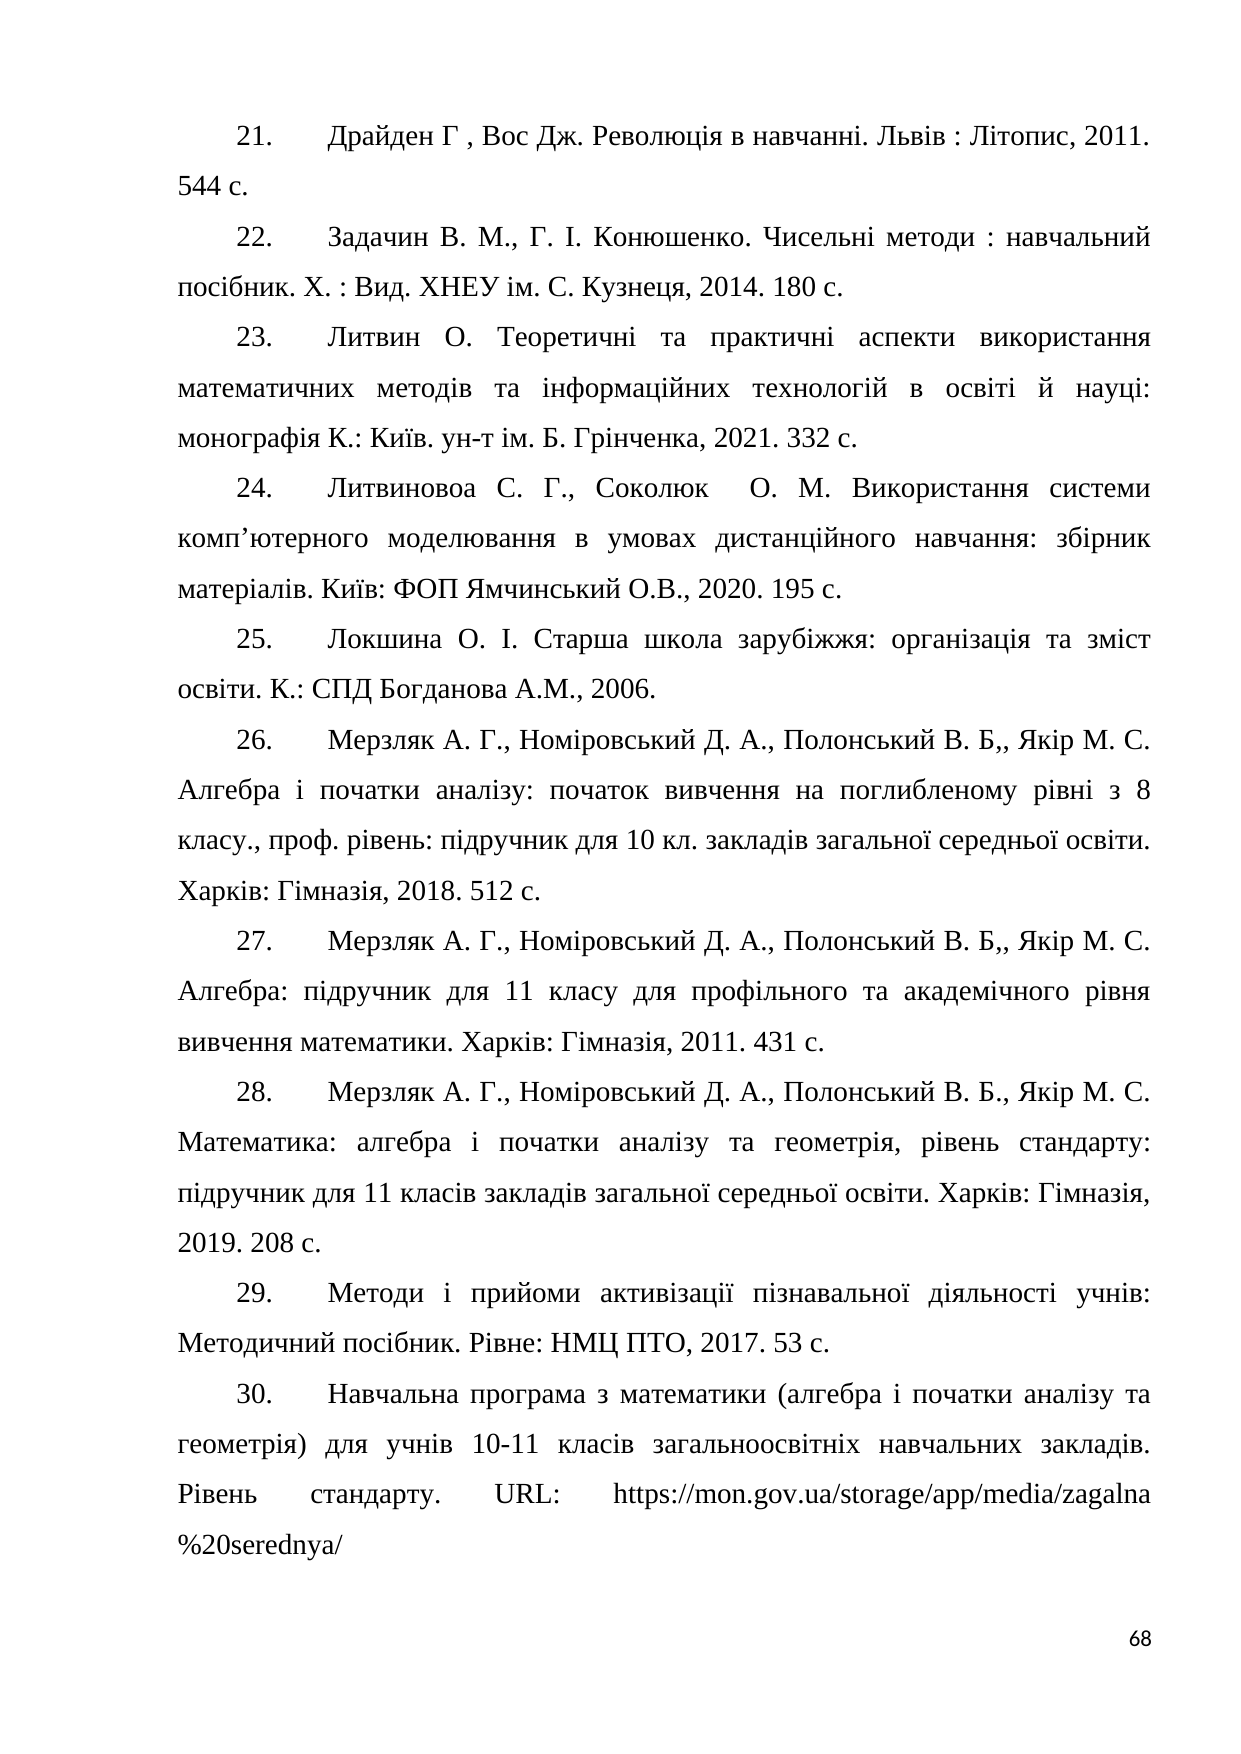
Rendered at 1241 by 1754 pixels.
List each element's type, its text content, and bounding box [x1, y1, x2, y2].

list Литвиновоа С. Г., Соколюк О. М. Використання системи комп’ютерного моделювання в умовах дистанційного навчання: збірник матеріалів. Київ: ФОП Ямчинський О.В., 2020. 195 с. [177, 470, 1152, 604]
list Драйден Г , Вос Дж. Революція в навчанні. Львів : Літопис, 2011. 544 с. [177, 118, 1152, 202]
list Мерзляк А. Г., Номіровський Д. А., Полонський В. Б., Якір М. С. Математика: алгебра і початки аналізу та геометрія, рівень стандарту: підручник для 11 класів закладів загальної середньої освіти. Харків: Гімназія, 2019. 208 с. [177, 1074, 1152, 1258]
list Мерзляк А. Г., Номіровський Д. А., Полонський В. Б,, Якір М. С. Алгебра і початки аналізу: початок вивчення на поглибленому рівні з 8 класу., проф. рівень: підручник для 10 кл. закладів загальної середньої освіти. Харків: Гімназія, 2018. 512 с. [177, 722, 1152, 906]
list Локшина О. І. Старша школа зарубіжжя: організація та зміст освіти. К.: СПД Богданова А.М., 2006. [177, 621, 1152, 705]
list Мерзляк А. Г., Номіровський Д. А., Полонський В. Б,, Якір М. С. Алгебра: підручник для 11 класу для профільного та академічного рівня вивчення математики. Харків: Гімназія, 2011. 431 с. [177, 923, 1152, 1057]
list Задачин В. М., Г. І. Конюшенко. Чисельні методи : навчальний посібник. Х. : Вид. ХНЕУ ім. С. Кузнеця, 2014. 180 с. [177, 219, 1152, 303]
list Методи і прийоми активізації пізнавальної діяльності учнів: Методичний посібник. Рівне: НМЦ ПТО, 2017. 53 с. [177, 1275, 1152, 1359]
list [177, 1376, 1152, 1560]
list Литвин О. Теоретичні та практичні аспекти використання математичних методів та інформаційних технологій в освіті й науці: монографія К.: Київ. ун-т ім. Б. Грінченка, 2021. 332 с. [177, 319, 1152, 453]
